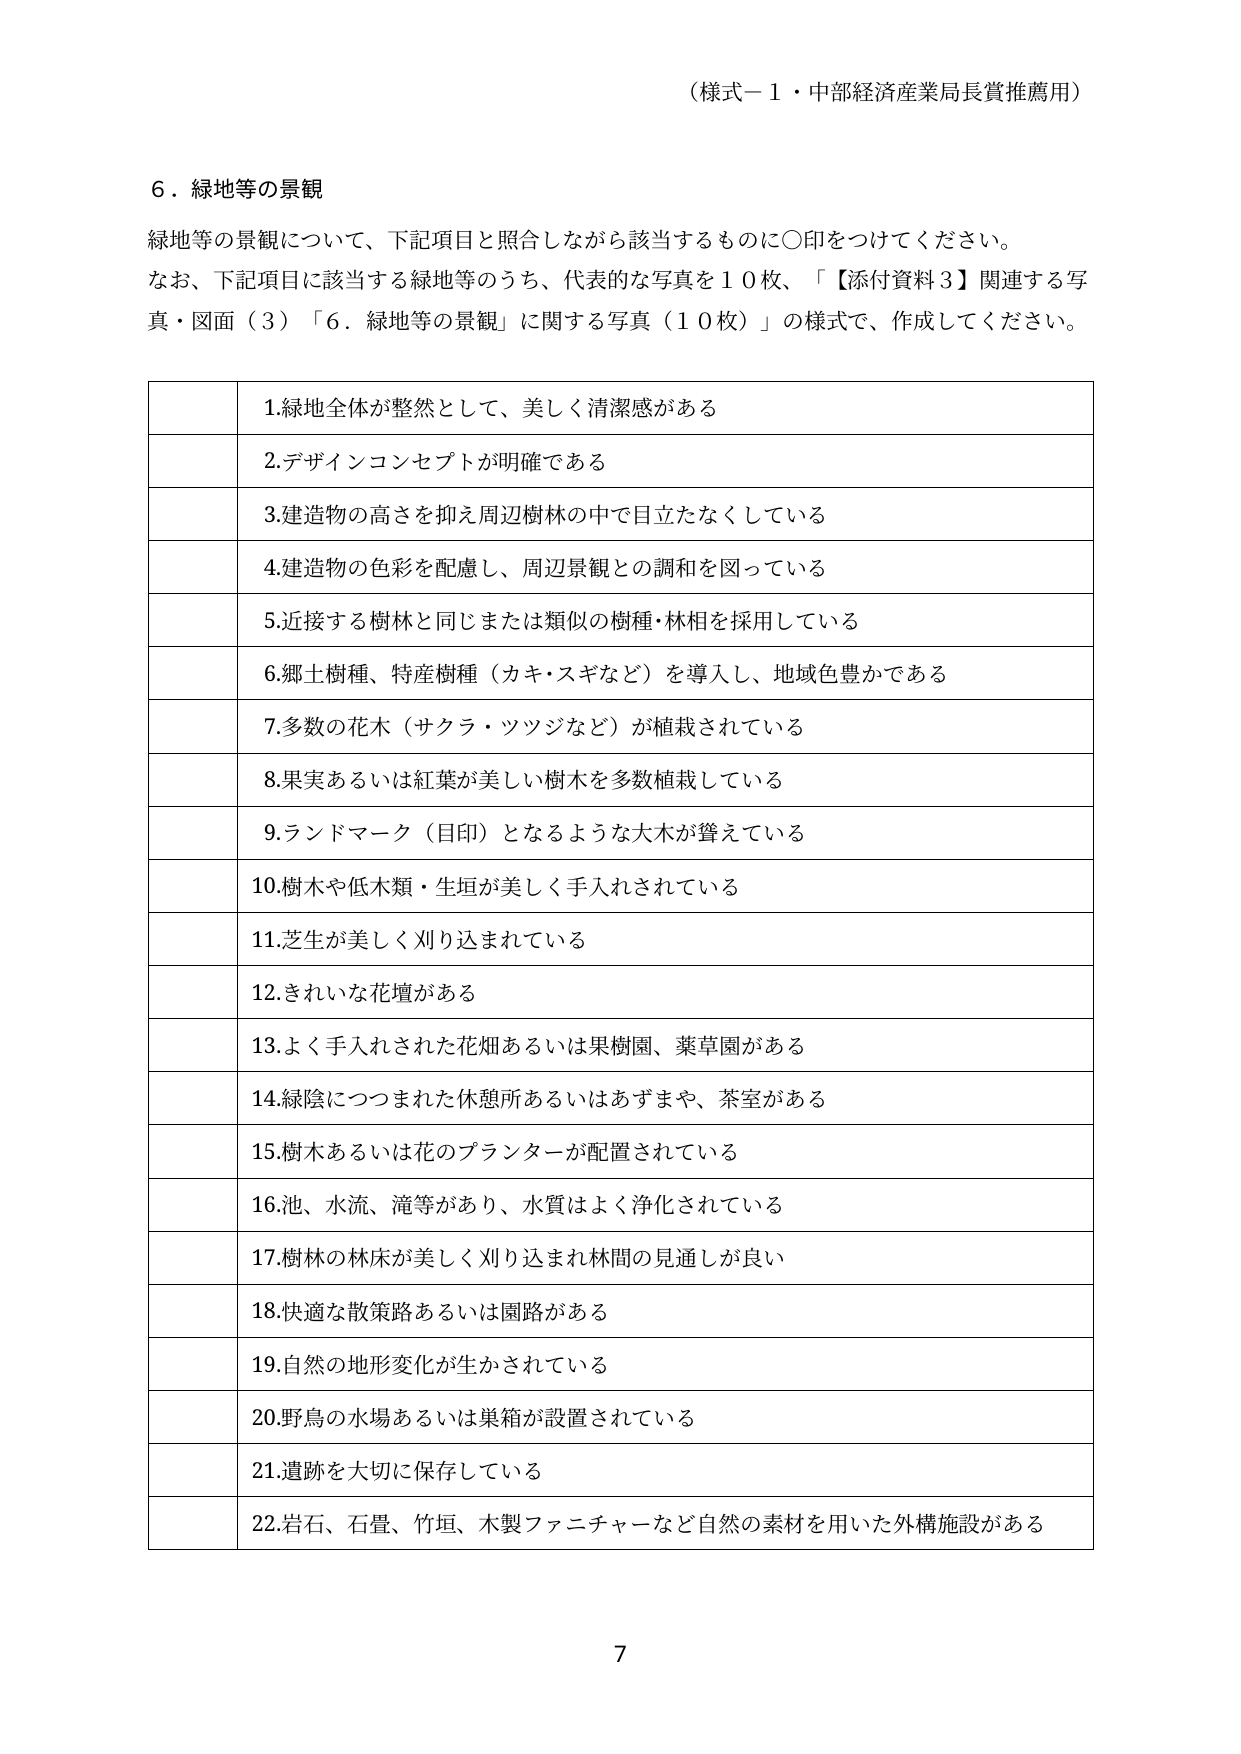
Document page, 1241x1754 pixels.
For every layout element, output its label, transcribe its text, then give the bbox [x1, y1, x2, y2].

table_cell [149, 860, 237, 912]
table_cell [149, 1179, 237, 1231]
table_cell 14. [238, 1072, 281, 1124]
table_cell 17. [238, 1232, 281, 1284]
table_cell [149, 541, 237, 593]
table_cell [149, 488, 237, 540]
table_cell [149, 1072, 237, 1124]
table_cell 16. [238, 1179, 281, 1231]
table_cell 6. [238, 647, 281, 699]
table_cell 22. [238, 1497, 281, 1549]
table_cell 13. [238, 1019, 281, 1071]
table_cell 21. [238, 1444, 281, 1496]
table_cell 自然の地形変化が生かされている [281, 1338, 1093, 1390]
table_cell [149, 700, 237, 752]
table_cell 岩石、石畳、竹垣、木製ファニチャーなど自然の素材を用いた外構施設がある [281, 1497, 1093, 1549]
table_cell 多数の花木（サクラ・ツツジなど）が植栽されている [281, 700, 1093, 752]
table_cell [149, 1444, 237, 1496]
table_cell [149, 647, 237, 699]
text ６．緑地等の景観 [148, 168, 1092, 208]
table_cell 4. [238, 541, 281, 593]
table_cell 樹木や低木類・生垣が美しく手入れされている [281, 860, 1093, 912]
table_cell 建造物の高さを抑え周辺樹林の中で目立たなくしている [281, 488, 1093, 540]
text なお、下記項目に該当する緑地等のうち、代表的な写真を１０枚、「【添付資料３】関連する写真・図面（３）「６．緑地等の景観」に関する写真（１０枚）」の様式で、作成してください。 [148, 259, 1092, 340]
table_cell [149, 966, 237, 1018]
table_cell [149, 913, 237, 965]
table_cell 20. [238, 1391, 281, 1443]
table_cell [149, 1019, 237, 1071]
table_cell 芝生が美しく刈り込まれている [281, 913, 1093, 965]
table_cell デザインコンセプトが明確である [281, 435, 1093, 487]
table_header 1. [238, 382, 281, 434]
table_cell 建造物の色彩を配慮し、周辺景観との調和を図っている [281, 541, 1093, 593]
table_cell [149, 1497, 237, 1549]
table_cell 3. [238, 488, 281, 540]
table_cell [149, 435, 237, 487]
table_cell ランドマーク（目印）となるような大木が聳えている [281, 807, 1093, 859]
table_cell 15. [238, 1125, 281, 1177]
table_header [149, 382, 237, 434]
table_cell [149, 1125, 237, 1177]
table_cell [149, 1232, 237, 1284]
table_cell 11. [238, 913, 281, 965]
table_cell よく手入れされた花畑あるいは果樹園、薬草園がある [281, 1019, 1093, 1071]
table_cell 9. [238, 807, 281, 859]
table_cell 緑陰につつまれた休憩所あるいはあずまや、茶室がある [281, 1072, 1093, 1124]
table_cell 野鳥の水場あるいは巣箱が設置されている [281, 1391, 1093, 1443]
table_cell 7. [238, 700, 281, 752]
table_cell [149, 754, 237, 806]
table_cell 10. [238, 860, 281, 912]
table_cell 池、水流、滝等があり、水質はよく浄化されている [281, 1179, 1093, 1231]
text 緑地等の景観について、下記項目と照合しながら該当するものに○印をつけてください。 [148, 218, 1092, 259]
table_cell 遺跡を大切に保存している [281, 1444, 1093, 1496]
table_cell 8. [238, 754, 281, 806]
table_cell [149, 1338, 237, 1390]
table_cell きれいな花壇がある [281, 966, 1093, 1018]
table_cell 樹林の林床が美しく刈り込まれ林間の見通しが良い [281, 1232, 1093, 1284]
table_header 緑地全体が整然として、美しく清潔感がある [281, 382, 1093, 434]
table_cell 郷土樹種、特産樹種（カキ･スギなど）を導入し、地域色豊かである [281, 647, 1093, 699]
table_cell 5. [238, 594, 281, 646]
table_cell [149, 1285, 237, 1337]
table_cell [149, 594, 237, 646]
table_cell 快適な散策路あるいは園路がある [281, 1285, 1093, 1337]
table_cell [149, 1391, 237, 1443]
table_cell 19. [238, 1338, 281, 1390]
table_cell 2. [238, 435, 281, 487]
table_cell 18. [238, 1285, 281, 1337]
table_cell 12. [238, 966, 281, 1018]
table_cell 樹木あるいは花のプランターが配置されている [281, 1125, 1093, 1177]
table_cell [149, 807, 237, 859]
table_cell 果実あるいは紅葉が美しい樹木を多数植栽している [281, 754, 1093, 806]
table_cell 近接する樹林と同じまたは類似の樹種･林相を採用している [281, 594, 1093, 646]
